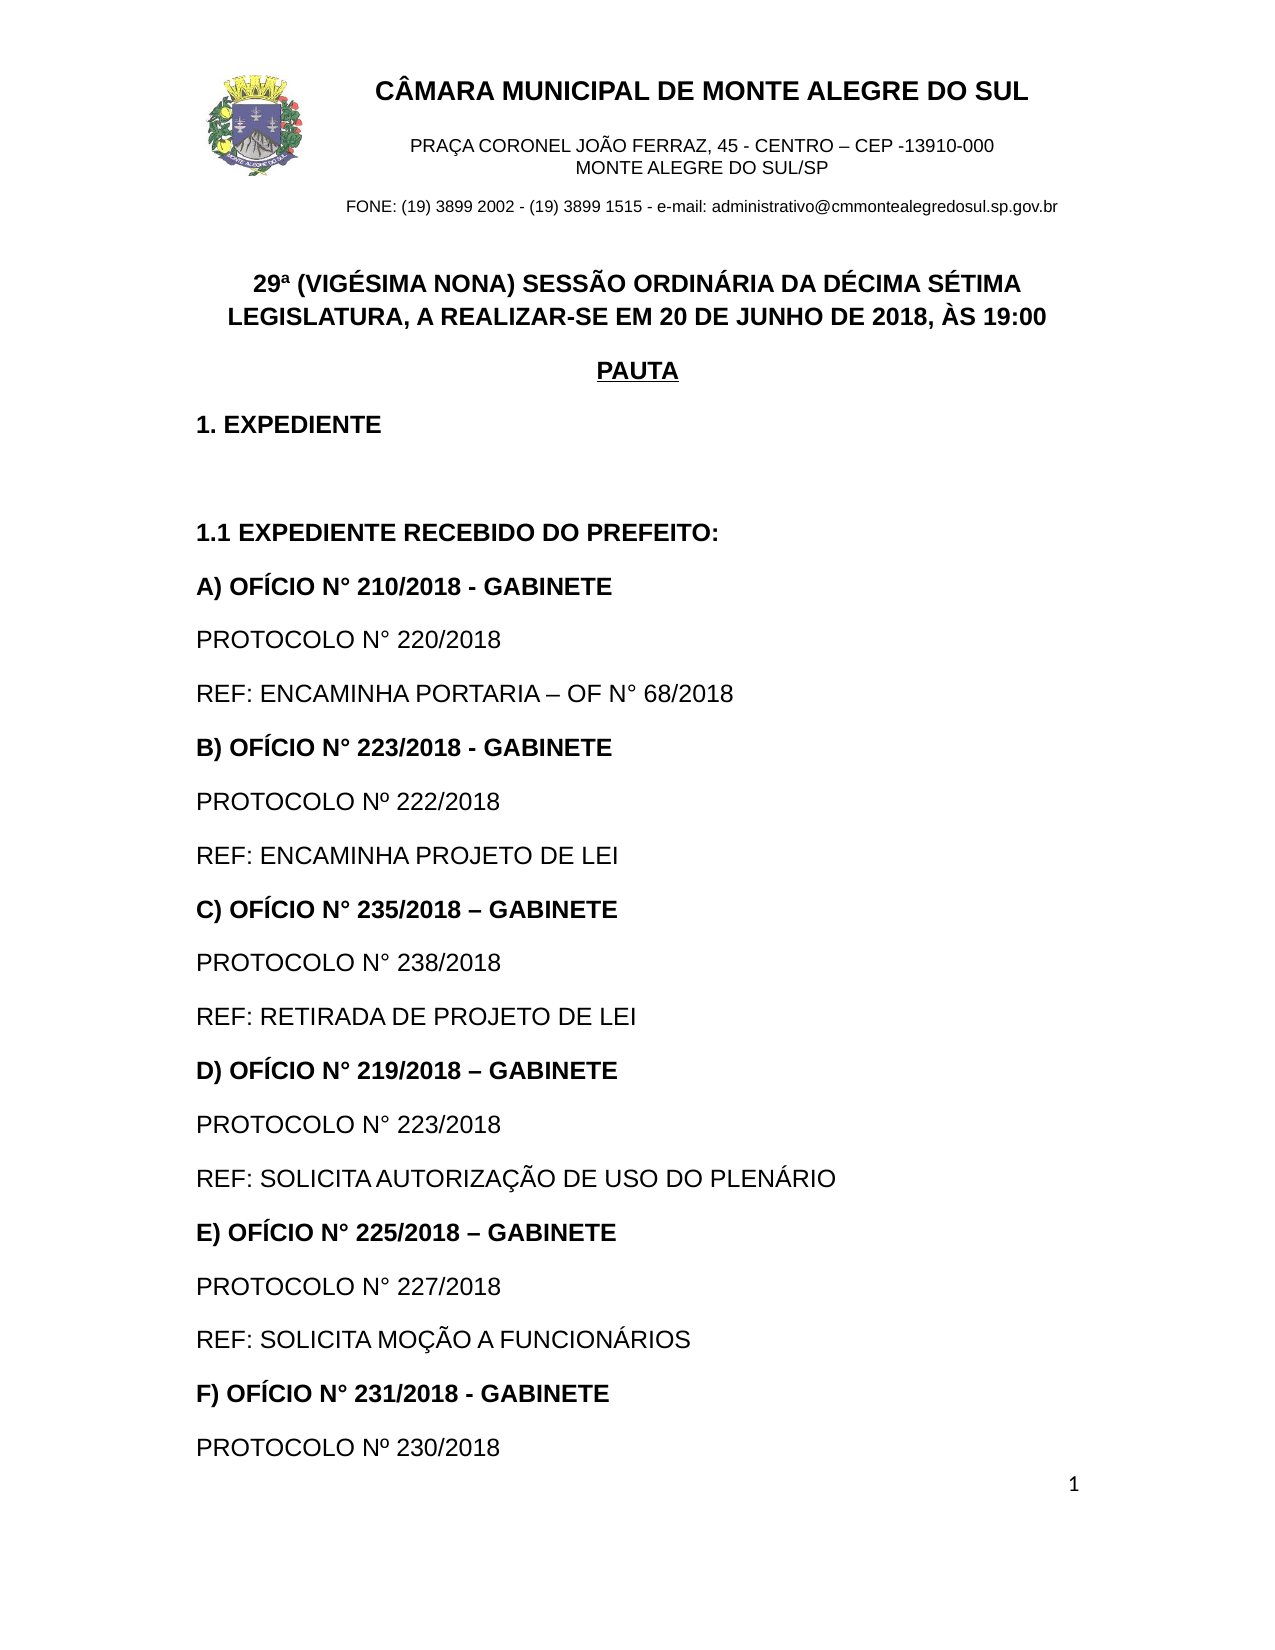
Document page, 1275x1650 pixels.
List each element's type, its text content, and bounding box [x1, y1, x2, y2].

text PROTOCOLO N° 220/2018 [196, 625, 1079, 654]
text PROTOCOLO N° 238/2018 [196, 948, 1079, 977]
text C) OFÍCIO N° 235/2018 – GABINETE [196, 894, 1079, 923]
text 29ª (VIGÉSIMA NONA) SESSÃO ORDINÁRIA DA DÉCIMA SÉTIMA LEGISLATURA, A REALIZAR-SE EM 20 DE JUNHO DE 2018, ÀS 19:00 [196, 269, 1079, 331]
list EXPEDIENTE RECEBIDO DO PREFEITO: [196, 518, 1079, 546]
picture [201, 75, 308, 177]
text REF: ENCAMINHA PORTARIA – OF N° 68/2018 [196, 679, 1079, 708]
text PROTOCOLO N° 227/2018 [196, 1272, 1079, 1300]
text PROTOCOLO Nº 230/2018 [196, 1433, 1079, 1462]
text D) OFÍCIO N° 219/2018 – GABINETE [196, 1056, 1079, 1085]
text PROTOCOLO N° 223/2018 [196, 1110, 1079, 1139]
text 1. EXPEDIENTE [196, 410, 1079, 439]
text REF: SOLICITA AUTORIZAÇÃO DE USO DO PLENÁRIO [196, 1164, 1079, 1193]
text REF: RETIRADA DE PROJETO DE LEI [196, 1002, 1079, 1031]
text PROTOCOLO Nº 222/2018 [196, 787, 1079, 816]
text PAUTA [196, 356, 1079, 385]
text REF: ENCAMINHA PROJETO DE LEI [196, 841, 1079, 869]
text E) OFÍCIO N° 225/2018 – GABINETE [196, 1218, 1079, 1246]
text B) OFÍCIO N° 223/2018 - GABINETE [196, 733, 1079, 762]
text F) OFÍCIO N° 231/2018 - GABINETE [196, 1379, 1079, 1408]
text A) OFÍCIO N° 210/2018 - GABINETE [196, 571, 1079, 600]
text REF: SOLICITA MOÇÃO A FUNCIONÁRIOS [196, 1325, 1079, 1354]
